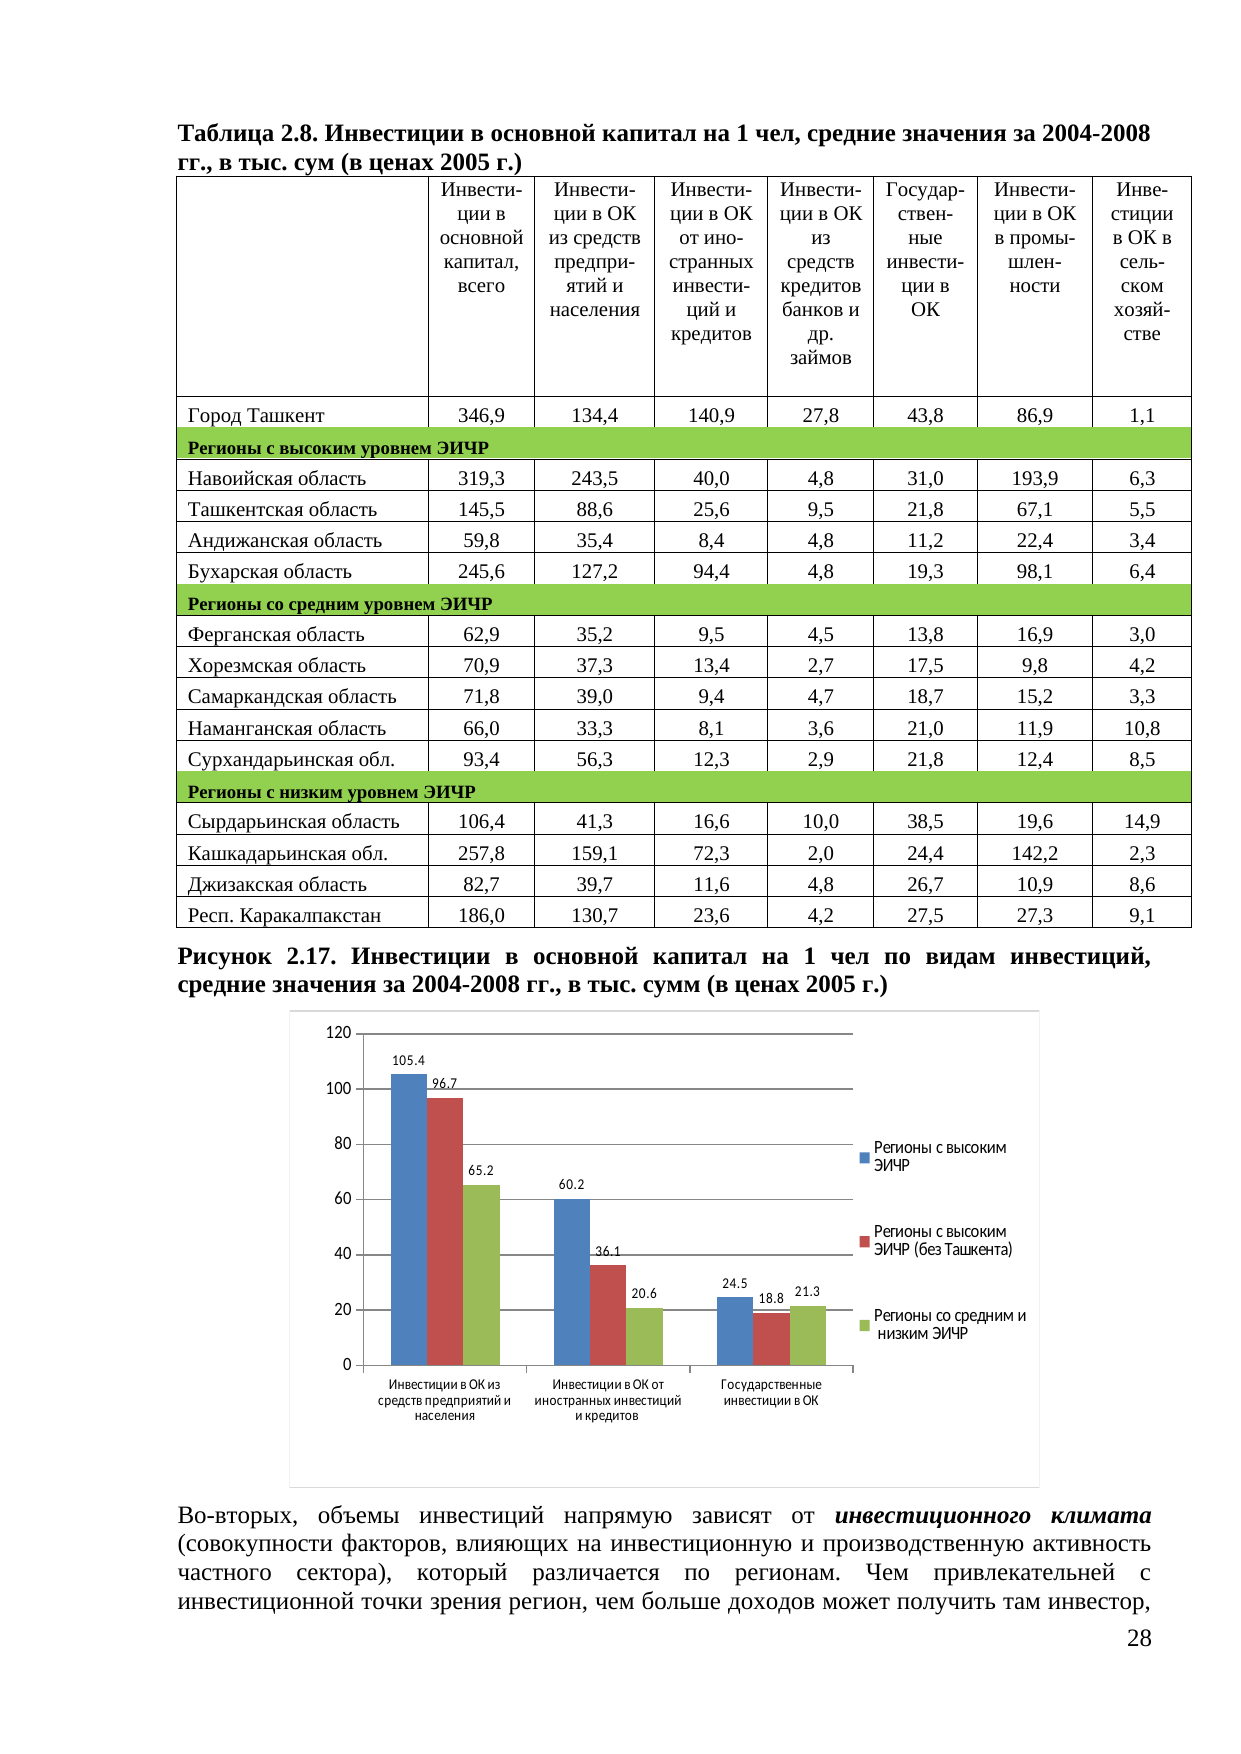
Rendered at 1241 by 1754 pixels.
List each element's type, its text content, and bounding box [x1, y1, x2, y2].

table_cell 66,0 [429, 710, 534, 740]
table_cell 19,3 [874, 553, 977, 583]
table_cell 37,3 [535, 647, 654, 677]
table_cell 4,8 [768, 522, 873, 552]
table_cell 4,2 [768, 897, 873, 927]
table_cell 130,7 [535, 897, 654, 927]
table_cell 9,5 [768, 491, 873, 521]
table_cell 43,8 [874, 397, 977, 427]
table_cell 70,9 [429, 647, 534, 677]
table_cell 193,9 [978, 460, 1092, 490]
table_cell 21,8 [874, 491, 977, 521]
table_cell 3,6 [768, 710, 873, 740]
table_cell 9,8 [978, 647, 1092, 677]
table_cell 319,3 [429, 460, 534, 490]
table_cell Регионы с высоким уровнем ЭИЧР [177, 427, 1191, 458]
table_cell 9,1 [1093, 897, 1191, 927]
table_cell 257,8 [429, 835, 534, 865]
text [177, 1500, 1152, 1615]
table_cell 56,3 [535, 741, 654, 771]
table_cell 94,4 [655, 553, 767, 583]
table_cell Самаркандская область [177, 678, 428, 708]
table_cell 10,8 [1093, 710, 1191, 740]
table_cell 127,2 [535, 553, 654, 583]
table_cell 2,0 [768, 835, 873, 865]
table_cell 2,3 [1093, 835, 1191, 865]
table_cell 19,6 [978, 803, 1092, 833]
table_cell 13,4 [655, 647, 767, 677]
table_cell 11,2 [874, 522, 977, 552]
table_cell 4,8 [768, 866, 873, 896]
table_cell 93,4 [429, 741, 534, 771]
table_cell 5,5 [1093, 491, 1191, 521]
table_cell 3,0 [1093, 616, 1191, 646]
table_cell Джизакская область [177, 866, 428, 896]
table_cell 14,9 [1093, 803, 1191, 833]
table_cell Андижанская область [177, 522, 428, 552]
text Рисунок 2.17. Инвестиции в основной капитал на 1 чел по видам инвестиций, средние значения за 2004-2008 гг., в тыс. сумм (в ценах 2005 г.) [177, 941, 1152, 998]
table_cell 11,9 [978, 710, 1092, 740]
table_cell 9,4 [655, 678, 767, 708]
table_cell 2,9 [768, 741, 873, 771]
table_cell Кашкадарьинская обл. [177, 835, 428, 865]
table_cell 31,0 [874, 460, 977, 490]
table_cell 10,0 [768, 803, 873, 833]
table_cell 35,4 [535, 522, 654, 552]
table_cell 3,3 [1093, 678, 1191, 708]
table_cell 33,3 [535, 710, 654, 740]
table_cell 186,0 [429, 897, 534, 927]
table_cell Регионы с низким уровнем ЭИЧР [177, 771, 1191, 802]
table_cell 2,7 [768, 647, 873, 677]
table_cell 71,8 [429, 678, 534, 708]
table_cell 106,4 [429, 803, 534, 833]
table_cell 8,5 [1093, 741, 1191, 771]
table_cell 27,5 [874, 897, 977, 927]
table_cell 98,1 [978, 553, 1092, 583]
table_cell Бухарская область [177, 553, 428, 583]
table_cell 8,6 [1093, 866, 1191, 896]
table_cell 4,7 [768, 678, 873, 708]
table_cell Регионы со средним уровнем ЭИЧР [177, 584, 1191, 615]
table_cell 4,5 [768, 616, 873, 646]
table_cell 1,1 [1093, 397, 1191, 427]
table_cell 346,9 [429, 397, 534, 427]
table_cell 67,1 [978, 491, 1092, 521]
table_cell 72,3 [655, 835, 767, 865]
table_cell Ташкентская область [177, 491, 428, 521]
table_cell 4,8 [768, 553, 873, 583]
table_cell 82,7 [429, 866, 534, 896]
table_cell 25,6 [655, 491, 767, 521]
table_cell 16,9 [978, 616, 1092, 646]
table_cell 243,5 [535, 460, 654, 490]
table_cell 35,2 [535, 616, 654, 646]
text Таблица 2.8. Инвестиции в основной капитал на 1 чел, средние значения за 2004-2008 гг., в тыс. сум (в ценах 2005 г.) [177, 118, 1152, 176]
table_cell 4,2 [1093, 647, 1191, 677]
table_cell 134,4 [535, 397, 654, 427]
table_cell 38,5 [874, 803, 977, 833]
table_cell 13,8 [874, 616, 977, 646]
table_cell 62,9 [429, 616, 534, 646]
table_cell 16,6 [655, 803, 767, 833]
table_cell 22,4 [978, 522, 1092, 552]
table_header Инвести-ции в ОК из средств предпри-ятий и населения [535, 177, 654, 396]
table_cell 15,2 [978, 678, 1092, 708]
table_cell 17,5 [874, 647, 977, 677]
table_cell 23,6 [655, 897, 767, 927]
table_cell 8,4 [655, 522, 767, 552]
table_cell 24,4 [874, 835, 977, 865]
table_cell 8,1 [655, 710, 767, 740]
table_cell 140,9 [655, 397, 767, 427]
table_cell 39,7 [535, 866, 654, 896]
table_header Инве-стиции в ОК в сель-ском хозяй-стве [1093, 177, 1191, 396]
table_cell 9,5 [655, 616, 767, 646]
table_cell 142,2 [978, 835, 1092, 865]
table_header Инвести-ции в основной капитал, всего [429, 177, 534, 396]
table_cell 6,4 [1093, 553, 1191, 583]
table_cell 145,5 [429, 491, 534, 521]
table_cell 4,8 [768, 460, 873, 490]
table_cell 41,3 [535, 803, 654, 833]
table_cell Навоийская область [177, 460, 428, 490]
table_cell 27,8 [768, 397, 873, 427]
table_cell 21,8 [874, 741, 977, 771]
table_cell Хорезмская область [177, 647, 428, 677]
table_cell 10,9 [978, 866, 1092, 896]
table_header [177, 177, 428, 396]
table_cell 11,6 [655, 866, 767, 896]
table_cell 27,3 [978, 897, 1092, 927]
table_cell 59,8 [429, 522, 534, 552]
table_cell Город Ташкент [177, 397, 428, 427]
table_cell 18,7 [874, 678, 977, 708]
table_cell 6,3 [1093, 460, 1191, 490]
table_cell 3,4 [1093, 522, 1191, 552]
table_cell 245,6 [429, 553, 534, 583]
table_cell Респ. Каракалпакстан [177, 897, 428, 927]
table_header Инвести-ции в ОК от ино-странных инвести-ций и кредитов [655, 177, 767, 396]
table_cell 88,6 [535, 491, 654, 521]
table_cell 39,0 [535, 678, 654, 708]
table_cell 12,4 [978, 741, 1092, 771]
table_cell 26,7 [874, 866, 977, 896]
table_cell Ферганская область [177, 616, 428, 646]
table_header Государ-ствен-ные инвести-ции в ОК [874, 177, 977, 396]
table_cell 12,3 [655, 741, 767, 771]
table_cell 159,1 [535, 835, 654, 865]
table_cell Сурхандарьинская обл. [177, 741, 428, 771]
table_cell 40,0 [655, 460, 767, 490]
table_cell Наманганская область [177, 710, 428, 740]
table_cell 21,0 [874, 710, 977, 740]
table_cell Сырдарьинская область [177, 803, 428, 833]
table_header Инвести-ции в ОК из средств кредитов банков и др. займов [768, 177, 873, 396]
table_header Инвести-ции в ОК в промы-шлен-ности [978, 177, 1092, 396]
table_cell 86,9 [978, 397, 1092, 427]
